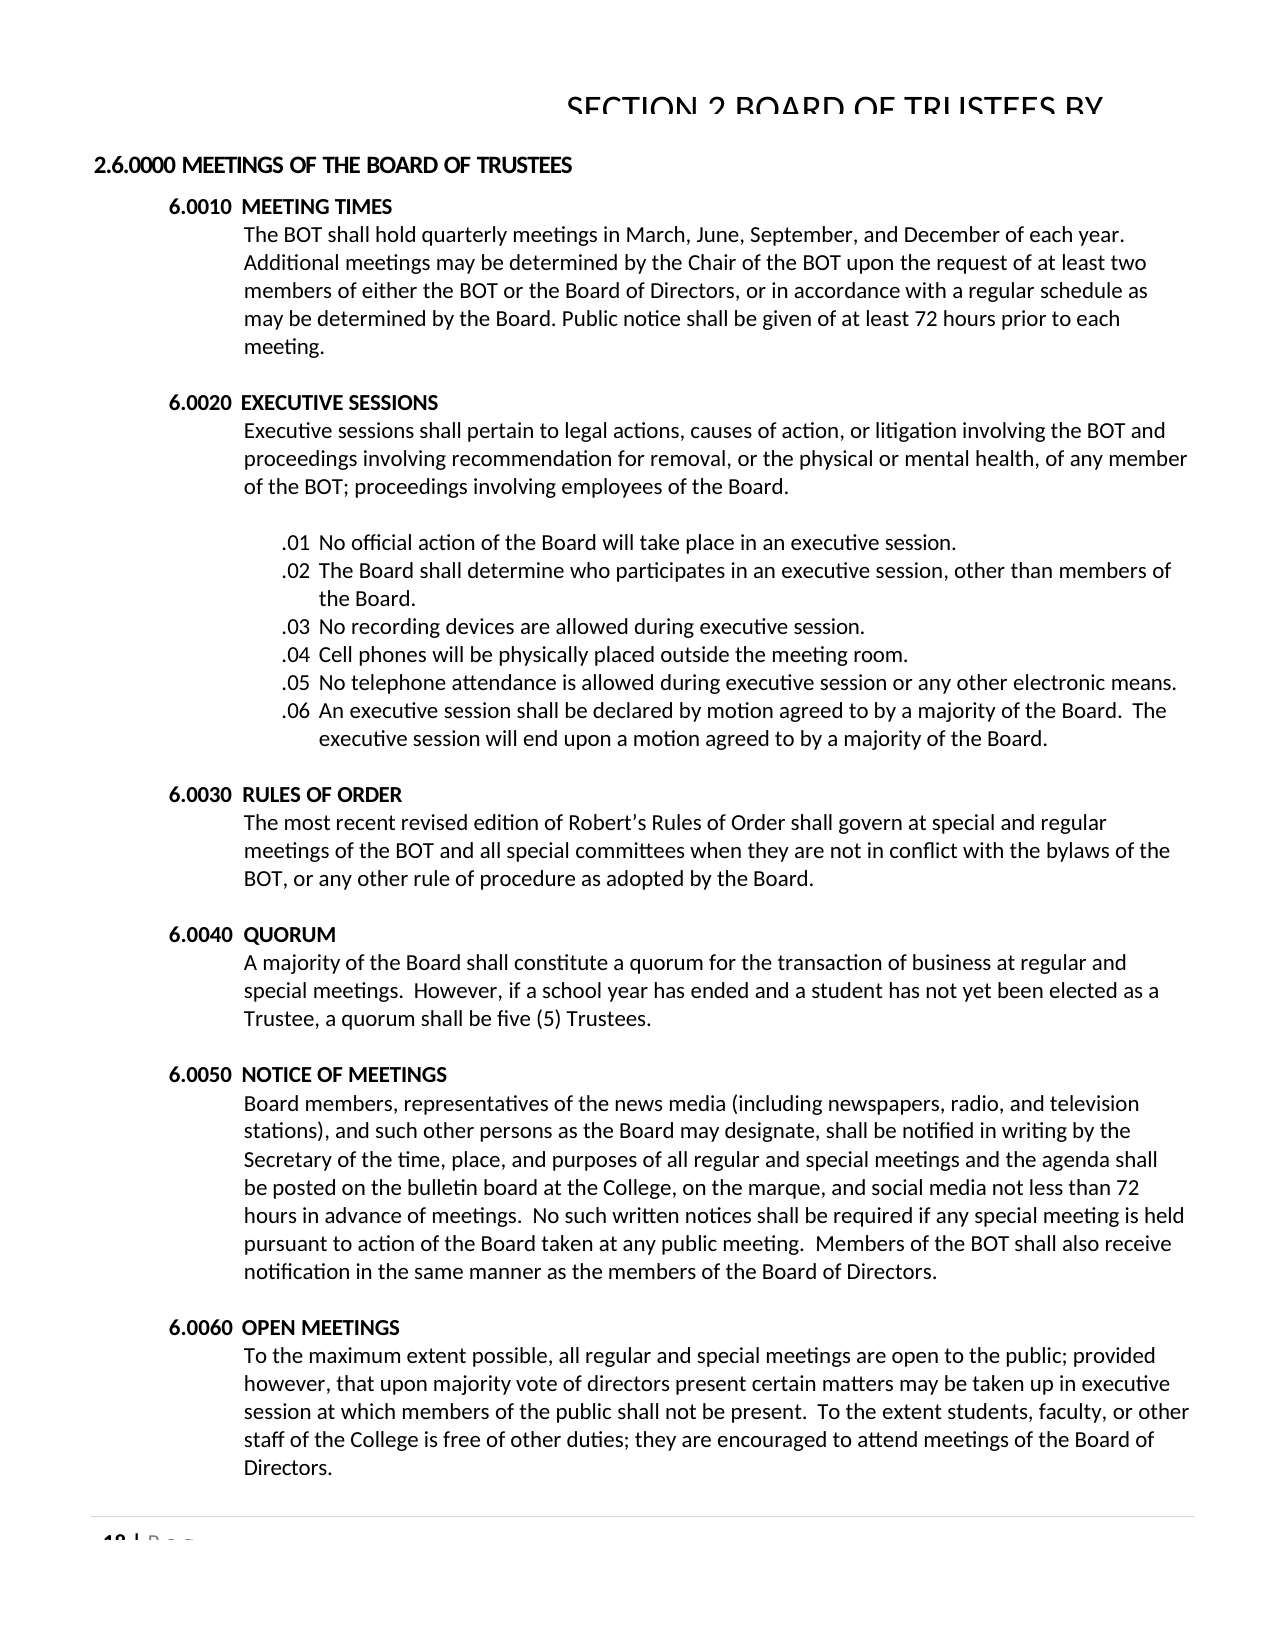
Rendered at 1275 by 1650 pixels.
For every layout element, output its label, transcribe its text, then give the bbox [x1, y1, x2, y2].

list No recording devices are allowed during executive session. [281, 612, 1223, 640]
text Board members, representatives of the news media (including newspapers, radio, and television stations), and such other persons as the Board may designate, shall be notified in writing by the Secretary of the time, place, and purposes of all regular and special meetings and the agenda shall be posted on the bulletin board at the College, on the marque, and social media not less than 72 hours in advance of meetings. No such written notices shall be required if any special meeting is held pursuant to action of the Board taken at any public meeting. Members of the BOT shall also receive notification in the same manner as the members of the Board of Directors. [244, 1089, 1186, 1285]
list An executive session shall be declared by motion agreed to by a majority of the Board. The executive session will end upon a motion agreed to by a majority of the Board. [281, 696, 1168, 752]
list No telephone attendance is allowed during executive session or any other electronic means. [281, 668, 1223, 696]
list The Board shall determine who participates in an executive session, other than members of the Board. [281, 556, 1171, 612]
text The BOT shall hold quarterly meetings in March, June, September, and December of each year. Additional meetings may be determined by the Chair of the BOT upon the request of at least two members of either the BOT or the Board of Directors, or in accordance with a regular schedule as may be determined by the Board. Public notice shall be given of at least 72 hours prior to each meeting. [244, 220, 1174, 360]
text The most recent revised edition of Robert’s Rules of Order shall govern at special and regular meetings of the BOT and all special committees when they are not in conflict with the bylaws of the BOT, or any other rule of procedure as adopted by the Board. [244, 808, 1190, 892]
list Cell phones will be physically placed outside the meeting room. [281, 640, 1223, 668]
text 6.0060 OPEN MEETINGS [169, 1313, 1223, 1341]
text 2.6.0000 MEETINGS OF THE BOARD OF TRUSTEES [94, 149, 1223, 179]
list No official action of the Board will take place in an executive session. [281, 528, 1223, 556]
text 6.0020 EXECUTIVE SESSIONS [169, 388, 1223, 416]
text 6.0050 NOTICE OF MEETINGS [169, 1061, 1223, 1089]
text 6.0010 MEETING TIMES [169, 192, 1223, 220]
text Executive sessions shall pertain to legal actions, causes of action, or litigation involving the BOT and proceedings involving recommendation for removal, or the physical or mental health, of any member of the BOT; proceedings involving employees of the Board. [244, 416, 1190, 500]
text 6.0040 QUORUM [169, 920, 1223, 948]
text A majority of the Board shall constitute a quorum for the transaction of business at regular and special meetings. However, if a school year has ended and a student has not yet been elected as a Trustee, a quorum shall be five (5) Trustees. [244, 948, 1190, 1032]
text To the maximum extent possible, all regular and special meetings are open to the public; provided however, that upon majority vote of directors present certain matters may be taken up in executive session at which members of the public shall not be present. To the extent students, faculty, or other staff of the College is free of other duties; they are encouraged to attend meetings of the Board of Directors. [244, 1341, 1223, 1481]
text 6.0030 RULES OF ORDER [169, 780, 1223, 808]
